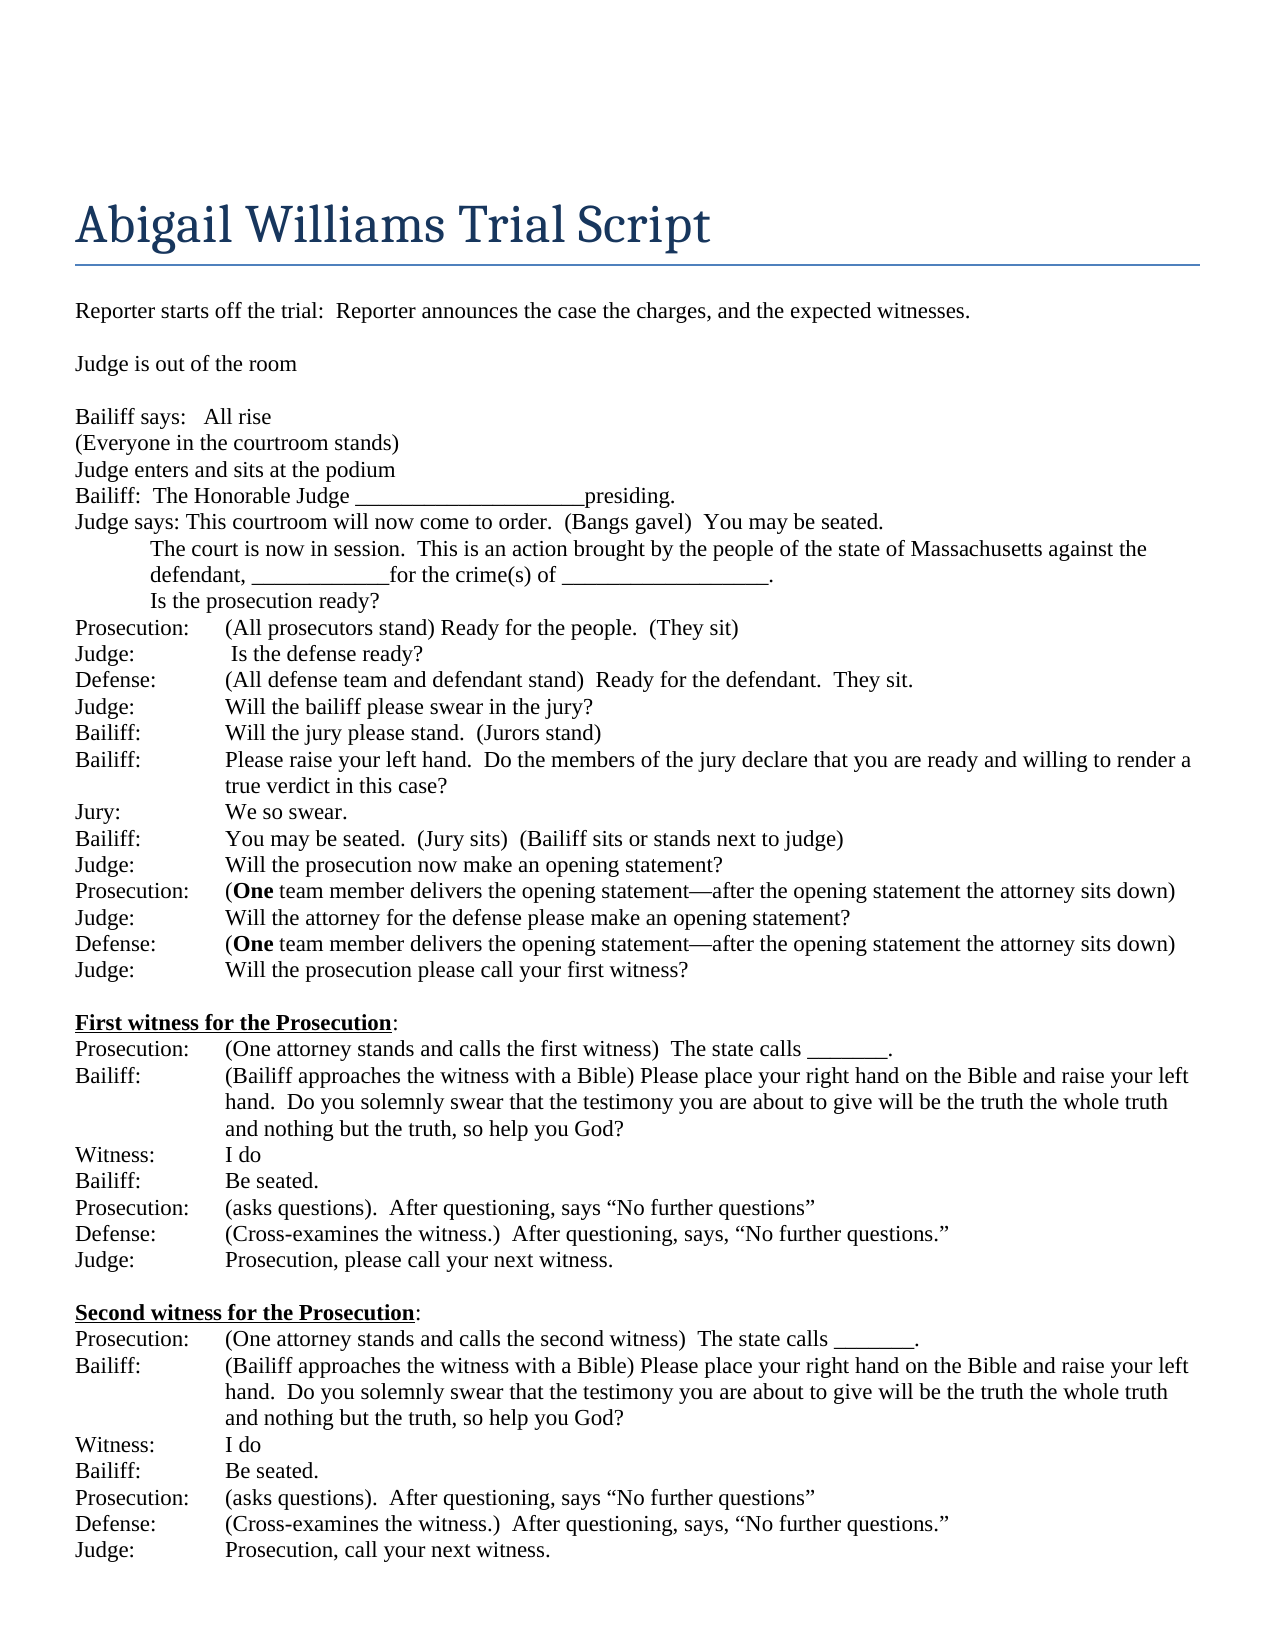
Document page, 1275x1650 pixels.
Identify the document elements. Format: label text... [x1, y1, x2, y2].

text (Everyone in the courtroom stands) [75, 429, 1200, 456]
text Bailiff: You may be seated. (Jury sits) (Bailiff sits or stands next to judge) [75, 825, 1200, 851]
text Jury: We so swear. [75, 798, 1200, 825]
text Bailiff: Will the jury please stand. (Jurors stand) [75, 719, 1200, 746]
text Prosecution: (One team member delivers the opening statement—after the opening statement the attorney sits down) [75, 877, 1200, 904]
text Prosecution: (asks questions). After questioning, says “No further questions” [75, 1194, 1200, 1220]
text Bailiff: Be seated. [75, 1167, 1200, 1194]
text Bailiff: The Honorable Judge ____________________presiding. [75, 482, 1200, 508]
text Reporter starts off the trial: Reporter announces the case the charges, and the expected witnesses. [75, 298, 1200, 324]
text Defense: (All defense team and defendant stand) Ready for the defendant. They sit. [75, 667, 1200, 693]
text Judge: Will the prosecution now make an opening statement? [75, 851, 1200, 877]
text Judge enters and sits at the podium [75, 456, 1200, 482]
text Second witness for the Prosecution: [75, 1299, 1200, 1325]
text Is the prosecution ready? [150, 587, 1200, 614]
text Bailiff says: All rise [75, 403, 1200, 429]
text Judge is out of the room [75, 350, 1200, 377]
text Bailiff: Be seated. [75, 1457, 1200, 1483]
text Judge says: This courtroom will now come to order. (Bangs gavel) You may be seated. [75, 508, 1200, 535]
text First witness for the Prosecution: [75, 1009, 1200, 1036]
text Judge: Will the prosecution please call your first witness? [75, 956, 1200, 983]
text Prosecution: (One attorney stands and calls the second witness) The state calls _______. [75, 1325, 1200, 1352]
text Defense: (Cross-examines the witness.) After questioning, says, “No further questions.” [75, 1220, 1200, 1246]
text Judge: Will the attorney for the defense please make an opening statement? [75, 904, 1200, 930]
text The court is now in session. This is an action brought by the people of the state of Massachusetts against the defendant, ____________for the crime(s) of __________________. [150, 535, 1200, 587]
text Prosecution: (One attorney stands and calls the first witness) The state calls _______. [75, 1036, 1200, 1062]
text Witness: I do [75, 1141, 1200, 1167]
text Prosecution: (All prosecutors stand) Ready for the people. (They sit) [75, 614, 1200, 640]
text Defense: (One team member delivers the opening statement—after the opening statement the attorney sits down) [75, 930, 1200, 956]
text Judge: Will the bailiff please swear in the jury? [75, 693, 1200, 719]
text Bailiff: Please raise your left hand. Do the members of the jury declare that you are ready and willing to render a true verdict in this case? [75, 746, 1200, 798]
text Judge: Prosecution, please call your next witness. [75, 1246, 1200, 1273]
text Defense: (Cross-examines the witness.) After questioning, says, “No further questions.” [75, 1510, 1200, 1536]
text Judge: Prosecution, call your next witness. [75, 1536, 1200, 1563]
text Witness: I do [75, 1431, 1200, 1457]
text Judge: Is the defense ready? [75, 640, 1200, 667]
title Abigail Williams Trial Script [75, 194, 1200, 264]
text Prosecution: (asks questions). After questioning, says “No further questions” [75, 1483, 1200, 1510]
